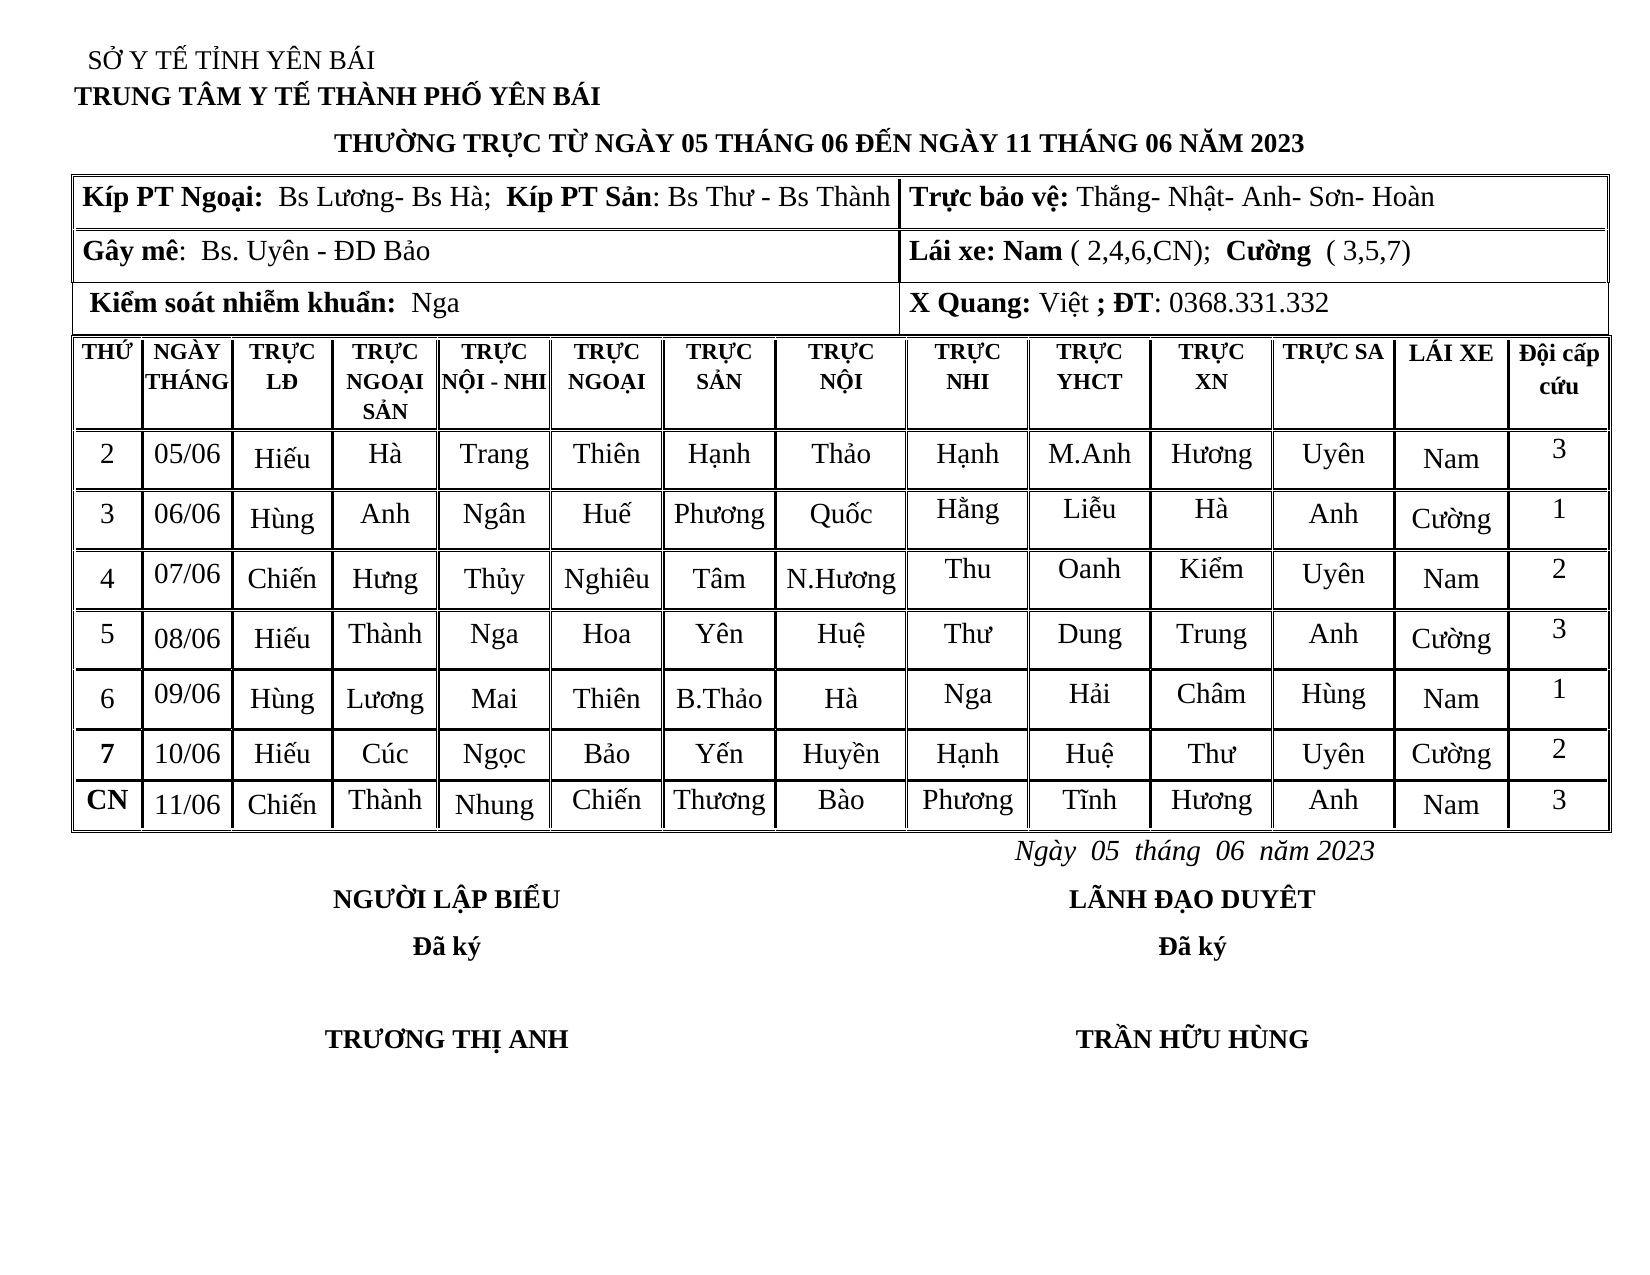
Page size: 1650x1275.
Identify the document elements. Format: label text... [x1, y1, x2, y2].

table_cell Nam [1396, 671, 1507, 728]
table_header TRỰC NGOẠI SẢN [332, 336, 438, 428]
table_cell Phương [907, 782, 1029, 829]
table_cell Hiếu [234, 731, 331, 779]
table_cell Chiến [234, 552, 331, 608]
table_cell Hiếu [234, 432, 331, 488]
table_header TRỰC XN [1150, 338, 1272, 428]
table_header LÃNH ĐẠO DUYÊT Đã ký TRẦN HỮU HÙNG [820, 883, 1565, 1067]
table_cell Nam [1396, 552, 1507, 608]
table_cell Thư [1152, 731, 1271, 779]
table_cell Yến [665, 731, 774, 779]
table_cell Oanh [1030, 552, 1149, 608]
table_cell Bào [775, 782, 907, 829]
table_cell Thủy [440, 552, 549, 608]
table_cell Anh [1274, 612, 1393, 668]
table_cell Hùng [1274, 671, 1393, 728]
table_cell Thiên [552, 671, 661, 728]
table_cell Hiếu [234, 612, 331, 668]
text Ngày 05 tháng 06 năm 2023 [74, 833, 1565, 866]
table_header TRỰC YHCT [1029, 338, 1150, 428]
table_cell Hạnh [908, 731, 1027, 779]
table_cell Nghiêu [552, 552, 661, 608]
table_cell CN [74, 779, 142, 829]
table_cell 5 [74, 608, 141, 668]
table_cell Anh [334, 492, 436, 548]
table_cell 2 [74, 428, 141, 488]
table_cell Ngân [440, 492, 549, 548]
table_cell Hùng [234, 671, 331, 728]
table_cell Huệ [777, 612, 905, 668]
table_cell 06/06 [144, 492, 231, 548]
table_cell Anh [1273, 782, 1394, 829]
table_cell Thành [334, 612, 436, 668]
table_cell Hải [1030, 671, 1149, 728]
table_cell Thương [663, 782, 775, 829]
text THƯỜNG TRỰC TỪ NGÀY 05 THÁNG 06 ĐẾN NGÀY 11 THÁNG 06 NĂM 2023 [74, 127, 1565, 158]
table_cell Mai [440, 671, 549, 728]
table_cell 7 [73, 728, 141, 779]
table_header TRỰC NỘI - NHI [438, 338, 551, 428]
table_cell Uyên [1274, 731, 1393, 779]
text SỞ Y TẾ TỈNH YÊN BÁI [74, 44, 1565, 76]
table_cell B.Thảo [665, 671, 774, 728]
table_cell Huệ [1030, 731, 1149, 779]
table_cell Nam [1394, 782, 1508, 829]
table_cell 08/06 [144, 612, 231, 668]
table_cell Hùng [234, 492, 331, 548]
table_cell 3 [1510, 428, 1609, 488]
table_header NGÀY THÁNG [142, 336, 232, 428]
table_header TRỰC NHI [907, 338, 1029, 428]
table_header NGƯỜI LẬP BIỂU Đã ký TRƯƠNG THỊ ANH [74, 883, 819, 1067]
table_cell Hạnh [908, 432, 1027, 488]
table_cell Thu [908, 552, 1027, 608]
table_cell Hương [1152, 432, 1271, 488]
table_cell M.Anh [1030, 432, 1149, 488]
table_cell 09/06 [144, 671, 231, 728]
table_cell Chiến [551, 779, 663, 829]
text TRUNG TÂM Y TẾ THÀNH PHỐ YÊN BÁI [74, 80, 1565, 111]
table_cell Hạnh [665, 432, 774, 488]
table_cell Thảo [777, 432, 905, 488]
table_cell Gây mê: Bs. Uyên - ĐD Bảo [74, 228, 898, 282]
table_cell Nam [1396, 432, 1507, 488]
table_header TRỰC SẢN [663, 338, 775, 428]
table_header TRỰC SA [1273, 338, 1394, 428]
table_cell Hà [334, 432, 436, 488]
table_cell Thành [332, 779, 438, 829]
table_cell 4 [74, 548, 141, 608]
table_header TRỰC NGOẠI [551, 336, 663, 428]
table_header Kíp PT Ngoại: Bs Lương- Bs Hà; Kíp PT Sản: Bs Thư - Bs Thành [74, 177, 899, 227]
table_cell Thiên [552, 432, 661, 488]
table_cell Trang [440, 432, 549, 488]
table_cell Uyên [1274, 432, 1393, 488]
table_cell 1 [1510, 668, 1610, 728]
table_cell Cường [1396, 612, 1507, 668]
table_cell Yên [665, 612, 774, 668]
table_cell Trung [1152, 612, 1271, 668]
table_cell N.Hương [777, 552, 905, 608]
table_cell Cúc [334, 731, 436, 779]
table_header TRỰC LĐ [232, 338, 332, 428]
table_cell Cường [1396, 731, 1507, 779]
table_cell Liễu [1030, 492, 1149, 548]
table_header THỨ [74, 336, 142, 428]
table_cell 6 [73, 668, 141, 728]
table_header LÁI XE [1394, 338, 1508, 428]
table_header Đội cấp cứu [1508, 338, 1608, 428]
table_cell Tâm [665, 552, 774, 608]
table_cell 10/06 [144, 731, 231, 779]
table_cell 3 [1508, 779, 1608, 829]
table_cell 1 [1510, 488, 1609, 548]
table_cell Nga [440, 612, 549, 668]
table_cell Hưng [334, 552, 436, 608]
table_cell Quốc [777, 492, 905, 548]
table_cell Chiến [232, 782, 332, 829]
table_cell Thư [908, 612, 1027, 668]
table_cell Ngọc [440, 731, 549, 779]
table_header Trực bảo vệ: Thắng- Nhật- Anh- Sơn- Hoàn [899, 177, 1607, 227]
table_cell Hoa [552, 612, 661, 668]
table_cell 2 [1510, 548, 1609, 608]
table_cell Lương [334, 671, 436, 728]
table_cell Anh [1274, 492, 1393, 548]
table_cell Cường [1396, 492, 1507, 548]
table_cell 2 [1510, 728, 1610, 779]
table_cell 05/06 [144, 432, 231, 488]
table_cell 11/06 [142, 782, 232, 829]
table_cell Dung [1030, 612, 1149, 668]
table_cell Hương [1150, 782, 1272, 829]
table_cell Kiểm [1152, 552, 1271, 608]
table_cell 3 [74, 488, 141, 548]
table_cell Bảo [552, 731, 661, 779]
table_cell Châm [1152, 671, 1271, 728]
table_cell Hằng [908, 492, 1027, 548]
table_cell 07/06 [144, 552, 231, 608]
table_cell Phương [665, 492, 774, 548]
table_cell 3 [1510, 608, 1609, 668]
table_cell Uyên [1274, 552, 1393, 608]
table_cell Nhung [438, 782, 551, 829]
table_header TRỰC NỘI [775, 338, 907, 428]
table_cell Huế [552, 492, 661, 548]
table_cell Lái xe: Nam ( 2,4,6,CN); Cường ( 3,5,7) [901, 228, 1607, 282]
table_cell X Quang: Việt ; ĐT: 0368.331.332 [900, 282, 1608, 333]
table_cell Tĩnh [1029, 782, 1150, 829]
table_cell Kiểm soát nhiễm khuẩn: Nga [73, 283, 899, 333]
table_cell Hà [777, 671, 905, 728]
table_cell Huyền [777, 731, 905, 779]
table_cell Nga [908, 671, 1027, 728]
table_cell Hà [1152, 492, 1271, 548]
